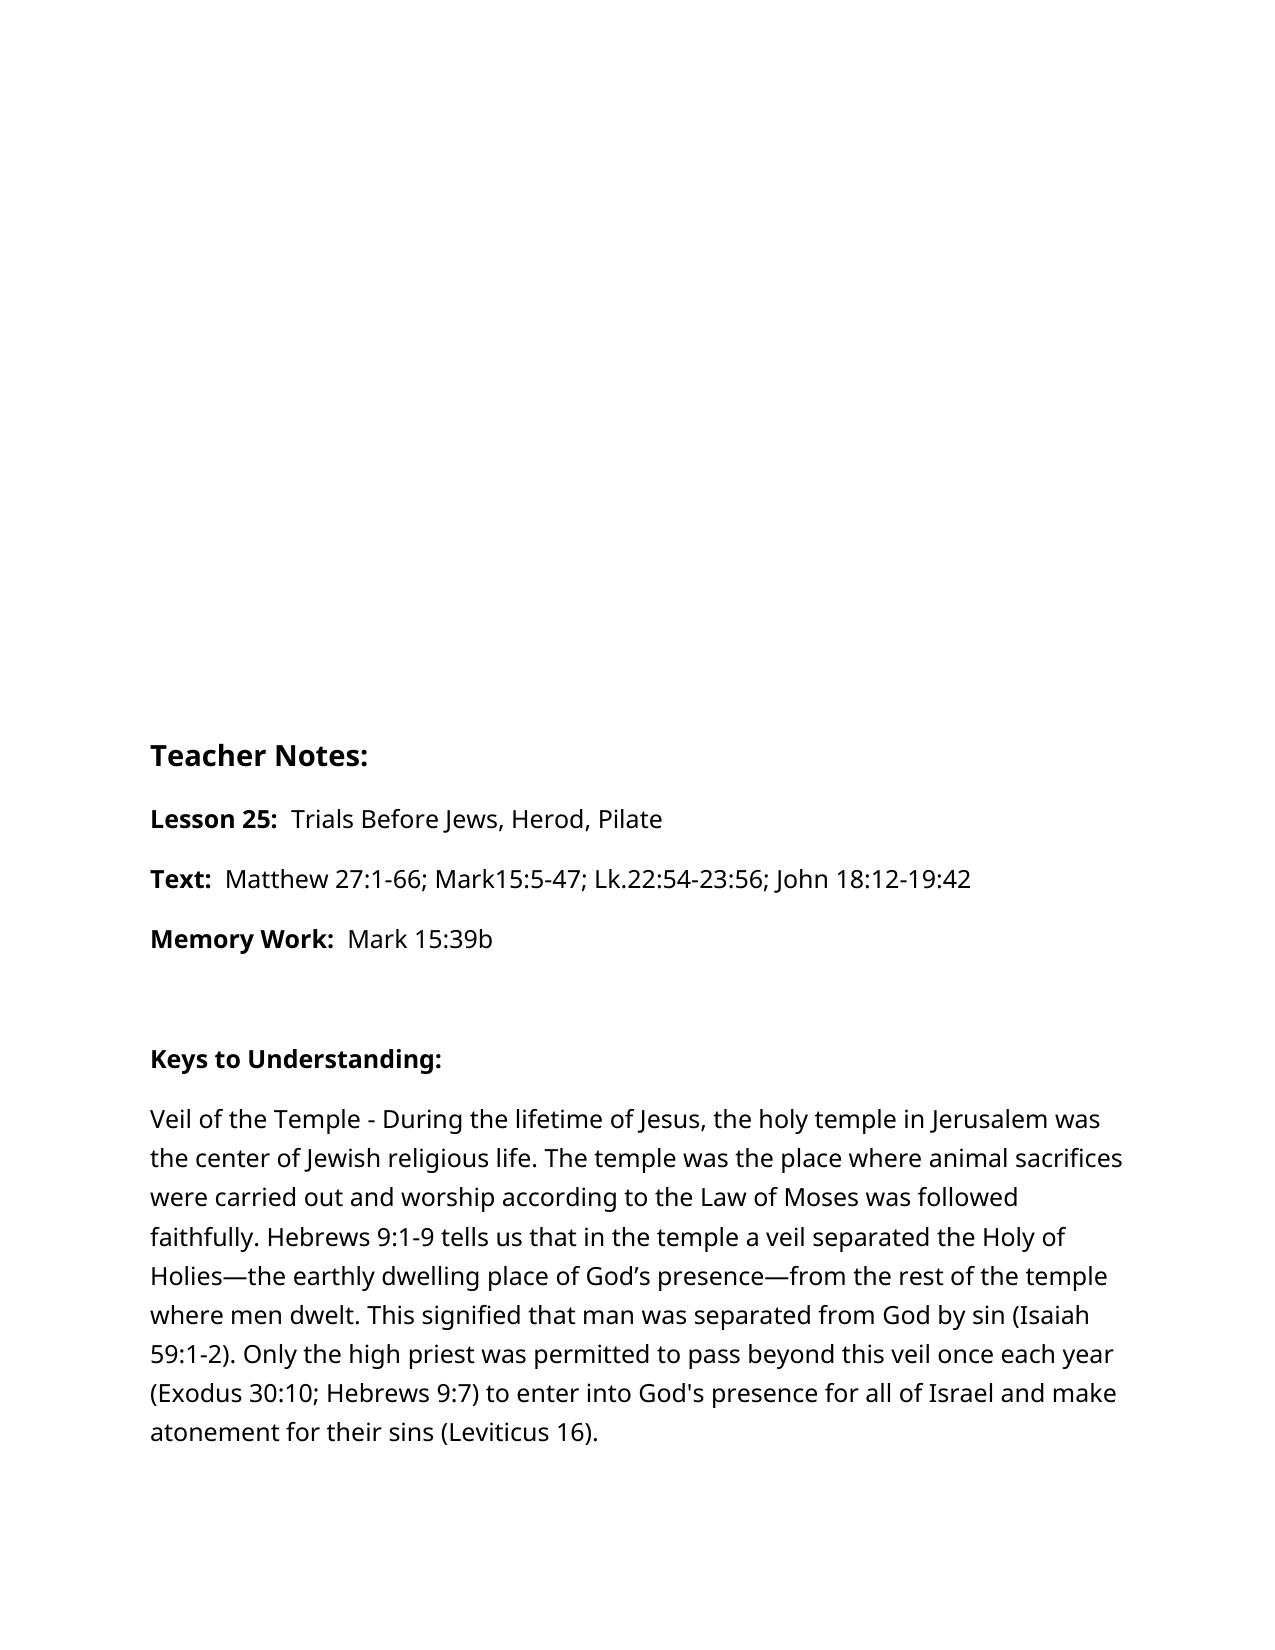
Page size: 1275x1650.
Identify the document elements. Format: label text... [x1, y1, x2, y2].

text Keys to Understanding: [150, 1042, 1125, 1076]
text Memory Work: Mark 15:39b [150, 922, 1125, 956]
text Veil of the Temple - During the lifetime of Jesus, the holy temple in Jerusalem was the center of Jewish religious life. The temple was the place where animal sacrifices were carried out and worship according to the Law of Moses was followed faithfully. Hebrews 9:1-9 tells us that in the temple a veil separated the Holy of Holies—the earthly dwelling place of God’s presence—from the rest of the temple where men dwelt. This signified that man was separated from God by sin (Isaiah 59:1-2). Only the high priest was permitted to pass beyond this veil once each year (Exodus 30:10; Hebrews 9:7) to enter into God's presence for all of Israel and make atonement for their sins (Leviticus 16). [150, 1102, 1125, 1449]
text Text: Matthew 27:1-66; Mark15:5-47; Lk.22:54-23:56; John 18:12-19:42 [150, 862, 1125, 896]
text Teacher Notes: [150, 735, 1125, 775]
text Lesson 25: Trials Before Jews, Herod, Pilate [150, 802, 1125, 836]
